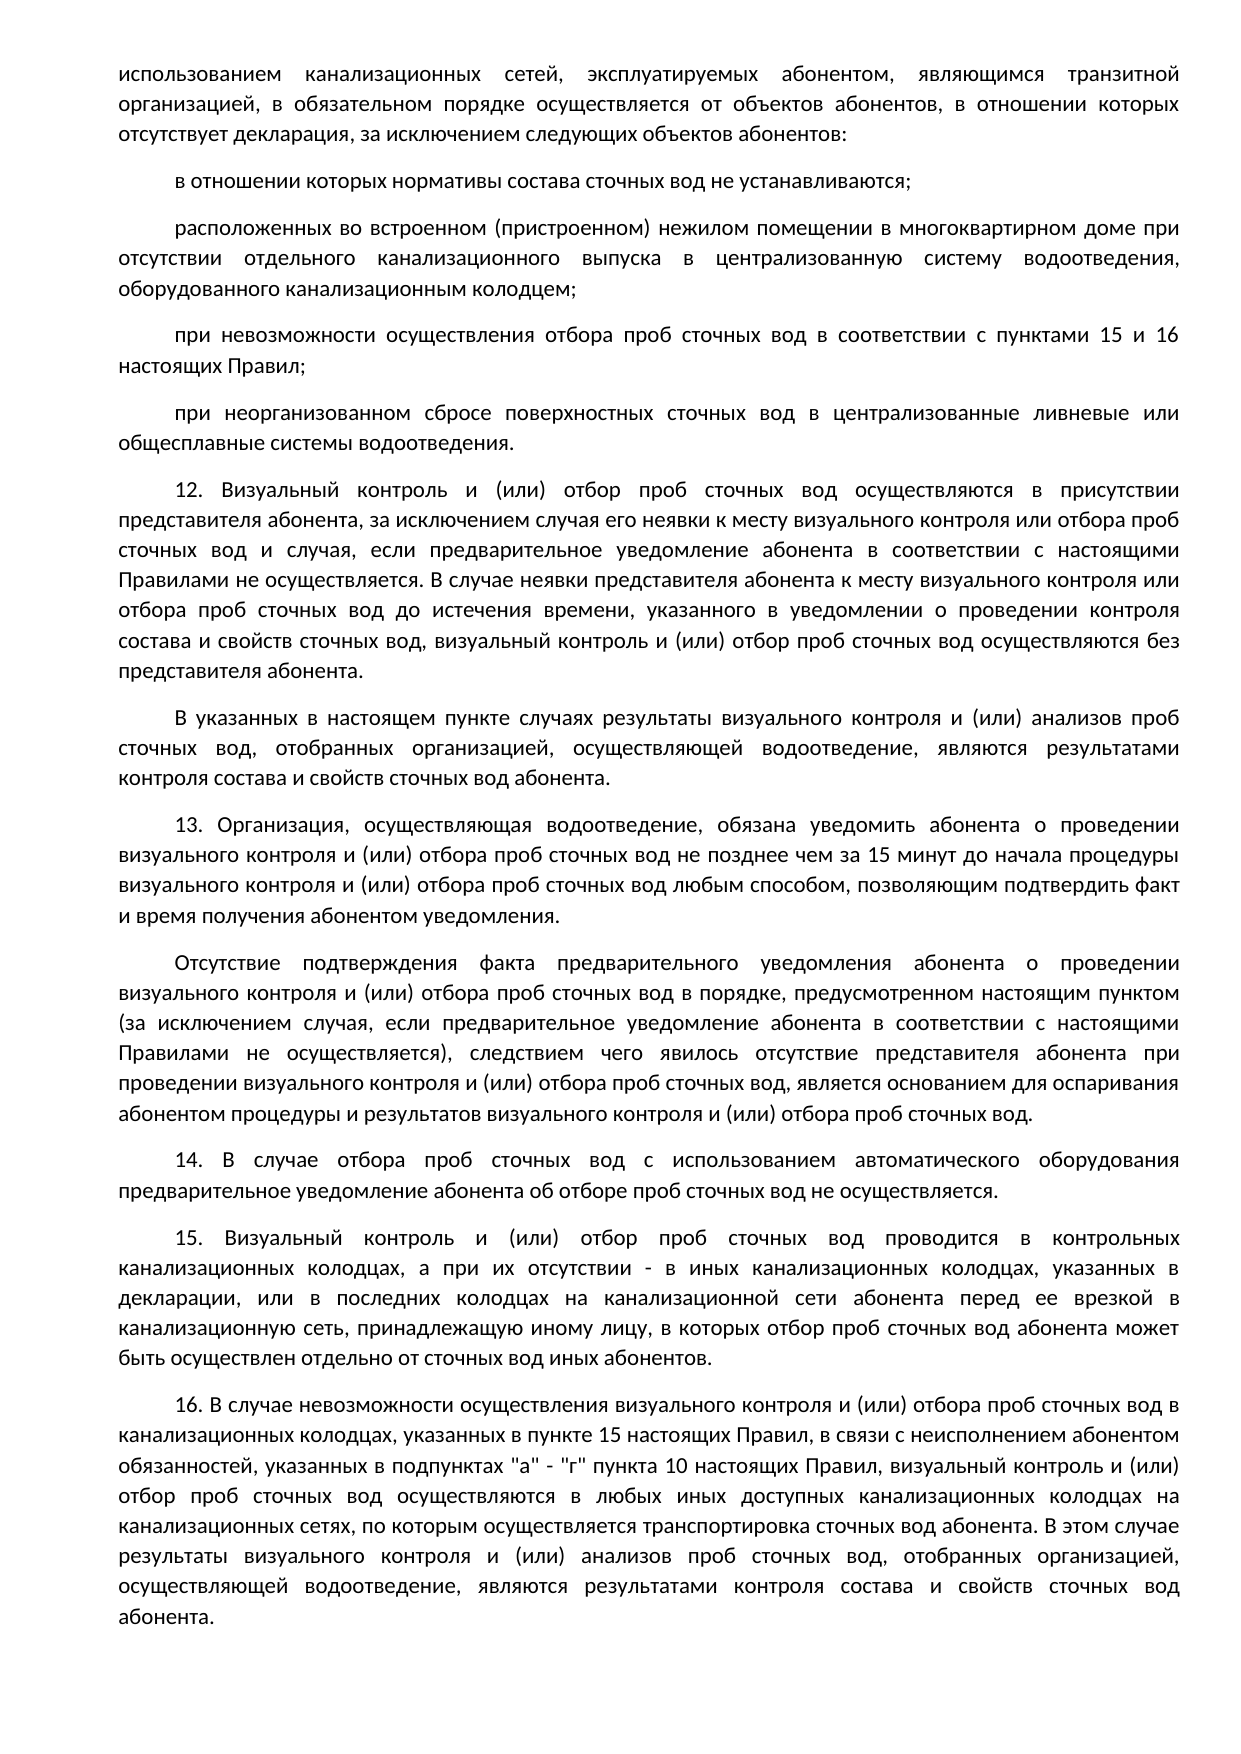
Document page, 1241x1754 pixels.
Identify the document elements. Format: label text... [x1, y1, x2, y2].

text расположенных во встроенном (пристроенном) нежилом помещении в многоквартирном доме при отсутствии отдельного канализационного выпуска в централизованную систему водоотведения, оборудованного канализационным колодцем; [118, 213, 1181, 302]
text В указанных в настоящем пункте случаях результаты визуального контроля и (или) анализов проб сточных вод, отобранных организацией, осуществляющей водоотведение, являются результатами контроля состава и свойств сточных вод абонента. [118, 703, 1181, 791]
text в отношении которых нормативы состава сточных вод не устанавливаются; [118, 166, 1181, 194]
text при невозможности осуществления отбора проб сточных вод в соответствии с пунктами 15 и 16 настоящих Правил; [118, 321, 1181, 379]
text 15. Визуальный контроль и (или) отбор проб сточных вод проводится в контрольных канализационных колодцах, а при их отсутствии - в иных канализационных колодцах, указанных в декларации, или в последних колодцах на канализационной сети абонента перед ее врезкой в канализационную сеть, принадлежащую иному лицу, в которых отбор проб сточных вод абонента может быть осуществлен отдельно от сточных вод иных абонентов. [118, 1223, 1181, 1371]
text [118, 59, 1181, 147]
text при неорганизованном сбросе поверхностных сточных вод в централизованные ливневые или общесплавные системы водоотведения. [118, 398, 1181, 456]
text 16. В случае невозможности осуществления визуального контроля и (или) отбора проб сточных вод в канализационных колодцах, указанных в пункте 15 настоящих Правил, в связи с неисполнением абонентом обязанностей, указанных в подпунктах "а" - "г" пункта 10 настоящих Правил, визуальный контроль и (или) отбор проб сточных вод осуществляются в любых иных доступных канализационных колодцах на канализационных сетях, по которым осуществляется транспортировка сточных вод абонента. В этом случае результаты визуального контроля и (или) анализов проб сточных вод, отобранных организацией, осуществляющей водоотведение, являются результатами контроля состава и свойств сточных вод абонента. [118, 1390, 1181, 1630]
text 14. В случае отбора проб сточных вод с использованием автоматического оборудования предварительное уведомление абонента об отборе проб сточных вод не осуществляется. [118, 1146, 1181, 1204]
text Отсутствие подтверждения факта предварительного уведомления абонента о проведении визуального контроля и (или) отбора проб сточных вод в порядке, предусмотренном настоящим пунктом (за исключением случая, если предварительное уведомление абонента в соответствии с настоящими Правилами не осуществляется), следствием чего явилось отсутствие представителя абонента при проведении визуального контроля и (или) отбора проб сточных вод, является основанием для оспаривания абонентом процедуры и результатов визуального контроля и (или) отбора проб сточных вод. [118, 948, 1181, 1127]
text 12. Визуальный контроль и (или) отбор проб сточных вод осуществляются в присутствии представителя абонента, за исключением случая его неявки к месту визуального контроля или отбора проб сточных вод и случая, если предварительное уведомление абонента в соответствии с настоящими Правилами не осуществляется. В случае неявки представителя абонента к месту визуального контроля или отбора проб сточных вод до истечения времени, указанного в уведомлении о проведении контроля состава и свойств сточных вод, визуальный контроль и (или) отбор проб сточных вод осуществляются без представителя абонента. [118, 475, 1181, 684]
text 13. Организация, осуществляющая водоотведение, обязана уведомить абонента о проведении визуального контроля и (или) отбора проб сточных вод не позднее чем за 15 минут до начала процедуры визуального контроля и (или) отбора проб сточных вод любым способом, позволяющим подтвердить факт и время получения абонентом уведомления. [118, 810, 1181, 929]
